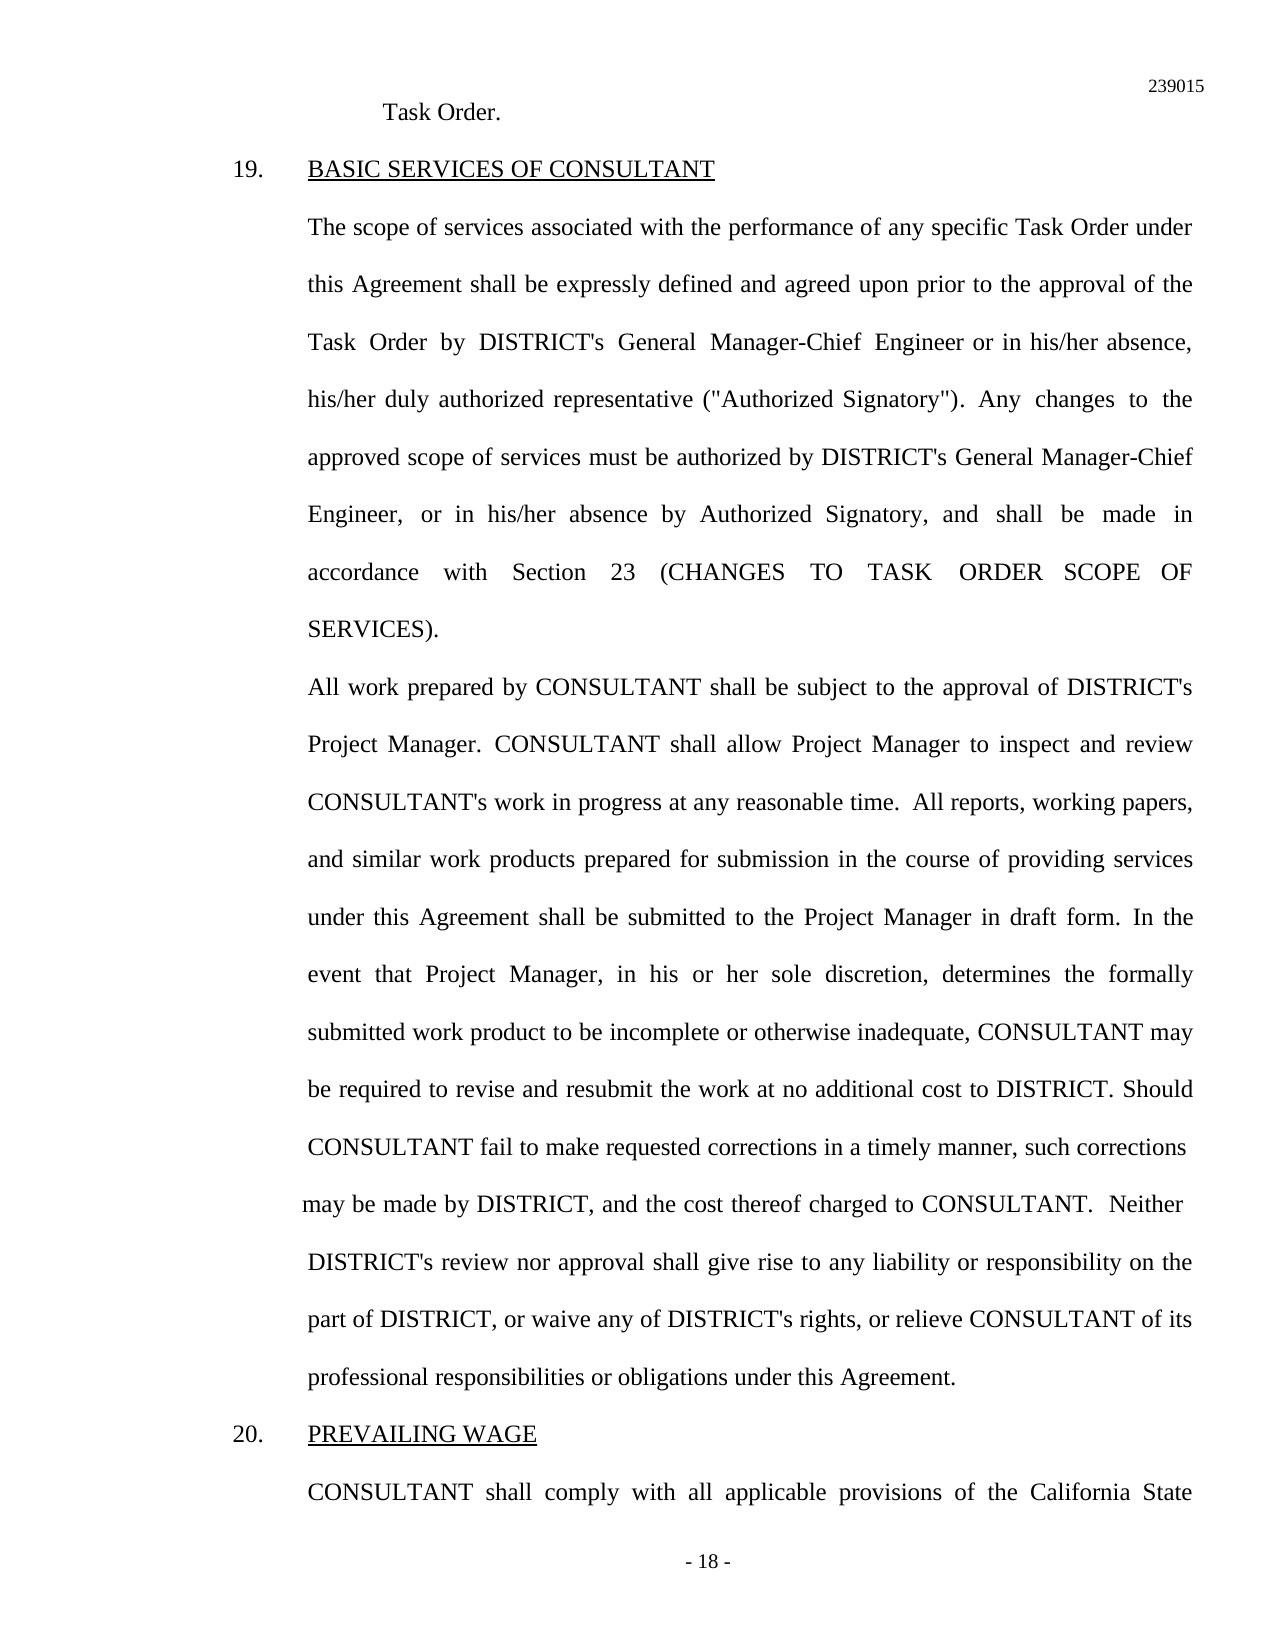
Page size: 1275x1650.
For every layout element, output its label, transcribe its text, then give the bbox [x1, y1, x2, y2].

text DISTRICT's review nor approval shall give rise to any liability or responsibility on the part of DISTRICT, or waive any of DISTRICT's rights, or relieve CONSULTANT of its professional responsibilities or obligations under this Agreement. [307, 1247, 1193, 1390]
text may be made by DISTRICT, and the cost thereof charged to CONSULTANT. Neither [292, 1189, 1193, 1218]
text All work prepared by CONSULTANT shall be subject to the approval of DISTRICT's Project Manager. CONSULTANT shall allow Project Manager to inspect and review CONSULTANT's work in progress at any reasonable time. All reports, working papers, and similar work products prepared for submission in the course of providing services under this Agreement shall be submitted to the Project Manager in draft form. In the event that Project Manager, in his or her sole discretion, determines the formally submitted work product to be incomplete or otherwise inadequate, CONSULTANT may be required to revise and resubmit the work at no additional cost to DISTRICT. Should CONSULTANT fail to make requested corrections in a timely manner, such corrections [307, 672, 1193, 1160]
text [307, 1477, 1193, 1505]
list PREVAILING WAGE [232, 1419, 1204, 1448]
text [382, 97, 1193, 125]
list BASIC SERVICES OF CONSULTANT [232, 154, 1204, 183]
text The scope of services associated with the performance of any specific Task Order under this Agreement shall be expressly defined and agreed upon prior to the approval of the Task Order by DISTRICT's General Manager-Chief Engineer or in his/her absence, his/her duly authorized representative ("Authorized Signatory"). Any changes to the approved scope of services must be authorized by DISTRICT's General Manager-Chief Engineer, or in his/her absence by Authorized Signatory, and shall be made in accordance with Section 23 (CHANGES TO TASK ORDER SCOPE OF SERVICES). [307, 212, 1193, 643]
